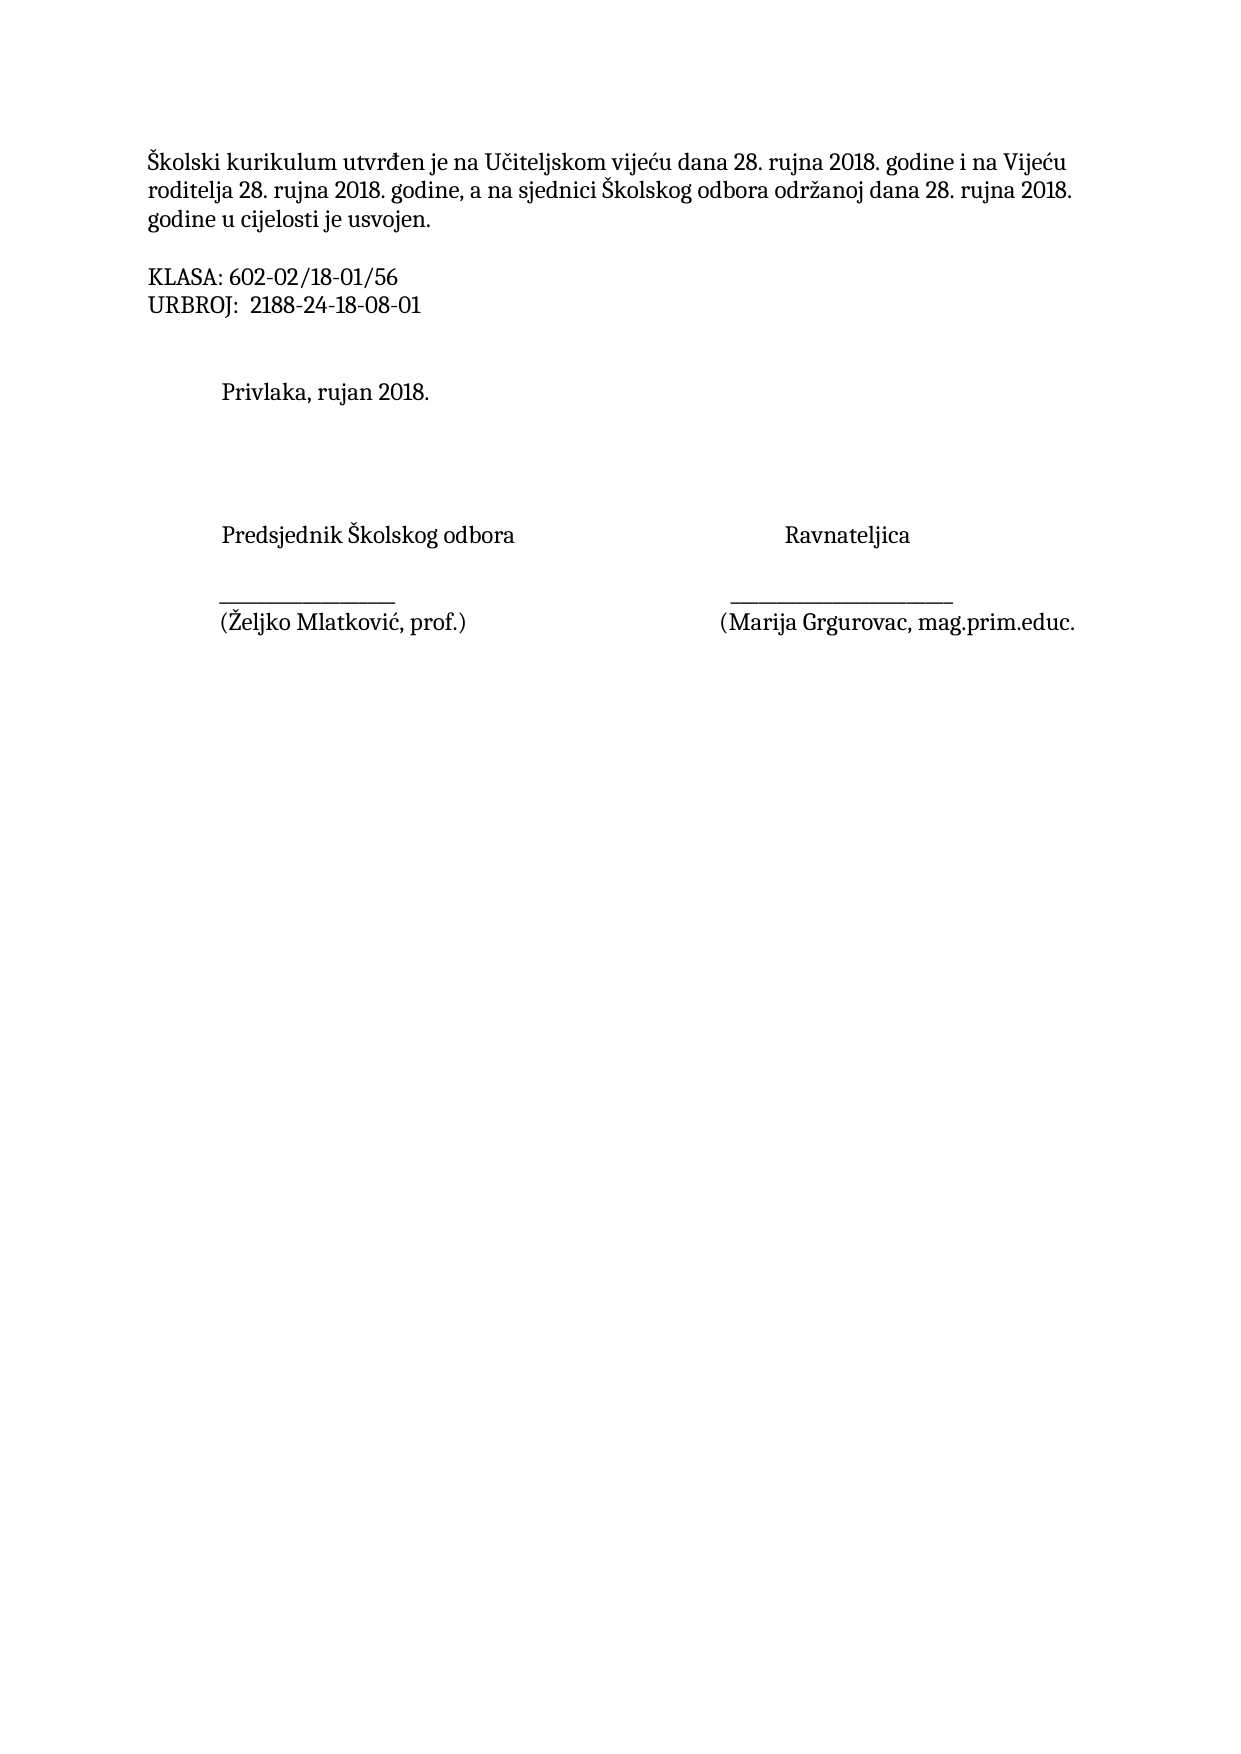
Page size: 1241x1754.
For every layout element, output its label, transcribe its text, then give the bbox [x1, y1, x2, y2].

text ___________________ ________________________ [148, 579, 1147, 608]
text Predsjednik Školskog odbora Ravnateljica [148, 521, 1147, 550]
text Školski kurikulum utvrđen je na Učiteljskom vijeću dana 28. rujna 2018. godine i na Vijeću roditelja 28. rujna 2018. godine, a na sjednici Školskog odbora održanoj dana 28. rujna 2018. godine u cijelosti je usvojen. [148, 148, 1147, 234]
text Privlaka, rujan 2018. [148, 378, 1147, 406]
text KLASA: 602-02/18-01/56 [148, 263, 1147, 291]
text (Željko Mlatković, prof.) (Marija Grgurovac, mag.prim.educ. [148, 608, 1147, 636]
text URBROJ: 2188-24-18-08-01 [148, 291, 1147, 320]
